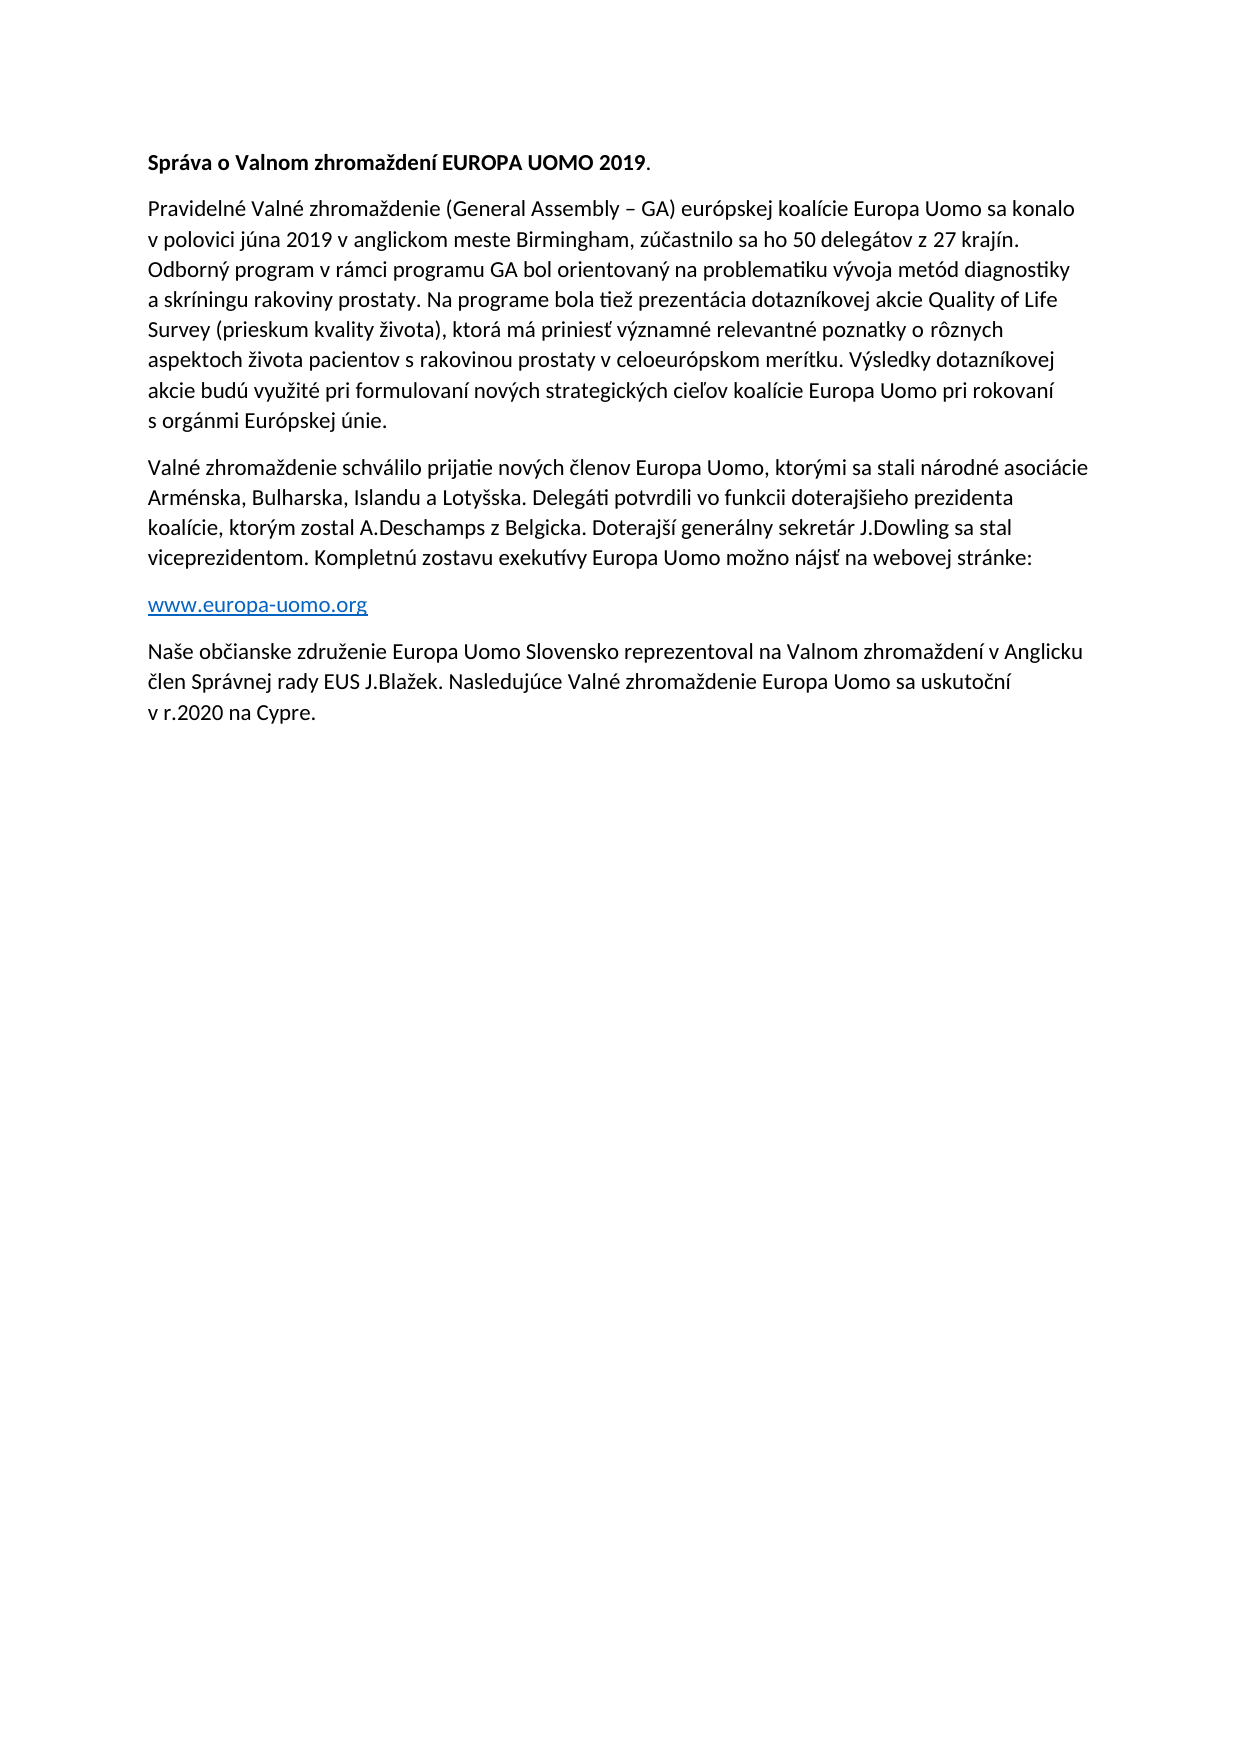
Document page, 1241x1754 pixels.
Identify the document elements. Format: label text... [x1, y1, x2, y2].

text Naše občianske združenie Europa Uomo Slovensko reprezentoval na Valnom zhromaždení v Anglicku člen Správnej rady EUS J.Blažek. Nasledujúce Valné zhromaždenie Europa Uomo sa uskutoční v r.2020 na Cypre. [148, 637, 1093, 726]
text Valné zhromaždenie schválilo prijatie nových členov Europa Uomo, ktorými sa stali národné asociácie Arménska, Bulharska, Islandu a Lotyšska. Delegáti potvrdili vo funkcii doterajšieho prezidenta koalície, ktorým zostal A.Deschamps z Belgicka. Doterajší generálny sekretár J.Dowling sa stal viceprezidentom. Kompletnú zostavu exekutívy Europa Uomo možno nájsť na webovej stránke: [148, 453, 1093, 571]
text Pravidelné Valné zhromaždenie (General Assembly – GA) európskej koalície Europa Uomo sa konalo v polovici júna 2019 v anglickom meste Birmingham, zúčastnilo sa ho 50 delegátov z 27 krajín. Odborný program v rámci programu GA bol orientovaný na problematiku vývoja metód diagnostiky a skríningu rakoviny prostaty. Na programe bola tiež prezentácia dotazníkovej akcie Quality of Life Survey (prieskum kvality života), ktorá má priniesť významné relevantné poznatky o rôznych aspektoch života pacientov s rakovinou prostaty v celoeurópskom merítku. Výsledky dotazníkovej akcie budú využité pri formulovaní nových strategických cieľov koalície Europa Uomo pri rokovaní s orgánmi Európskej únie. [148, 194, 1093, 434]
text Správa o Valnom zhromaždení EUROPA UOMO 2019. [148, 148, 1093, 176]
text www.europa-uomo.org [148, 590, 1093, 618]
